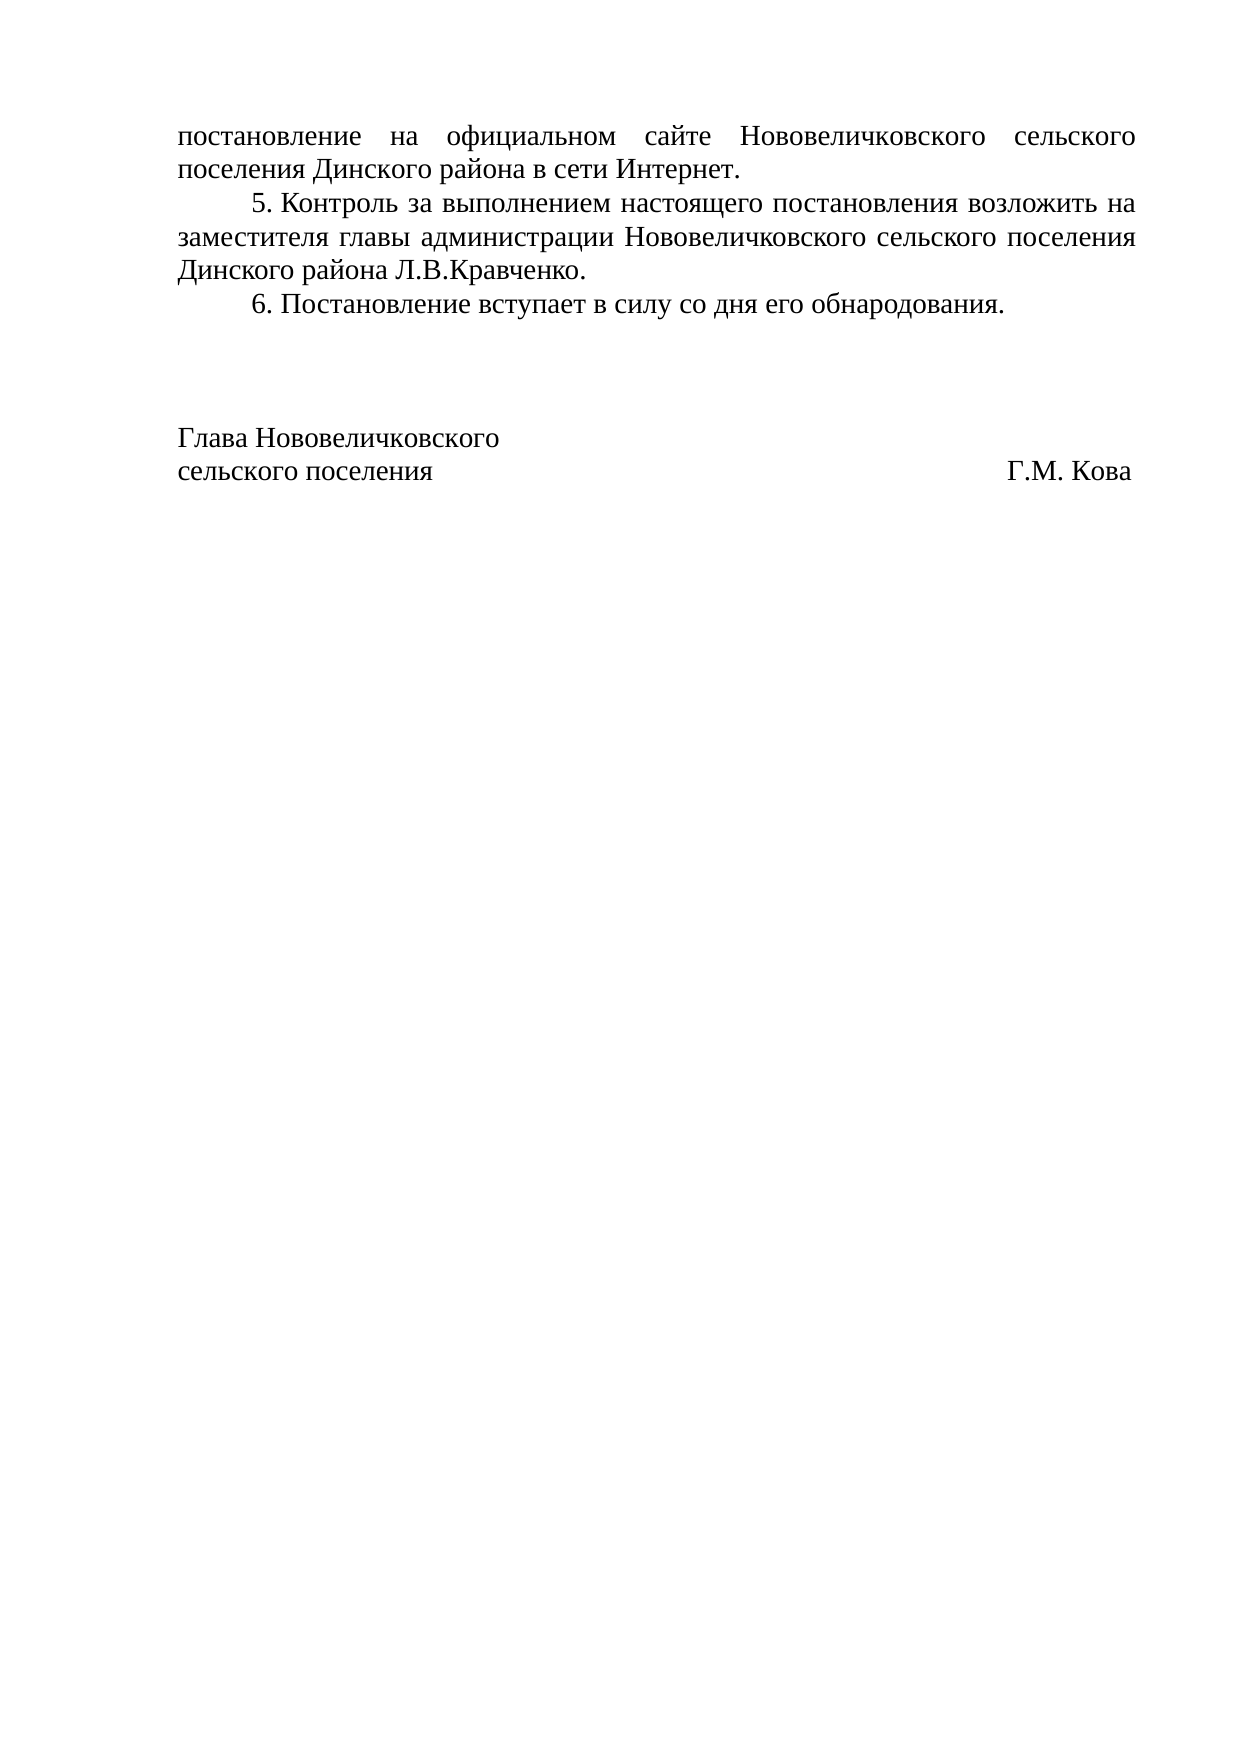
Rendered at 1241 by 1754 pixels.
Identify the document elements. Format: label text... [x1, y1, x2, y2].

subtitle 6. Постановление вступает в силу со дня его обнародования. [177, 286, 1137, 319]
subtitle 5. Контроль за выполнением настоящего постановления возложить на заместителя главы администрации Нововеличковского сельского поселения Динского района Л.В.Кравченко. [177, 185, 1137, 286]
text сельского поселения Г.М. Кова [177, 453, 1137, 487]
text Глава Нововеличковского [177, 420, 1137, 453]
